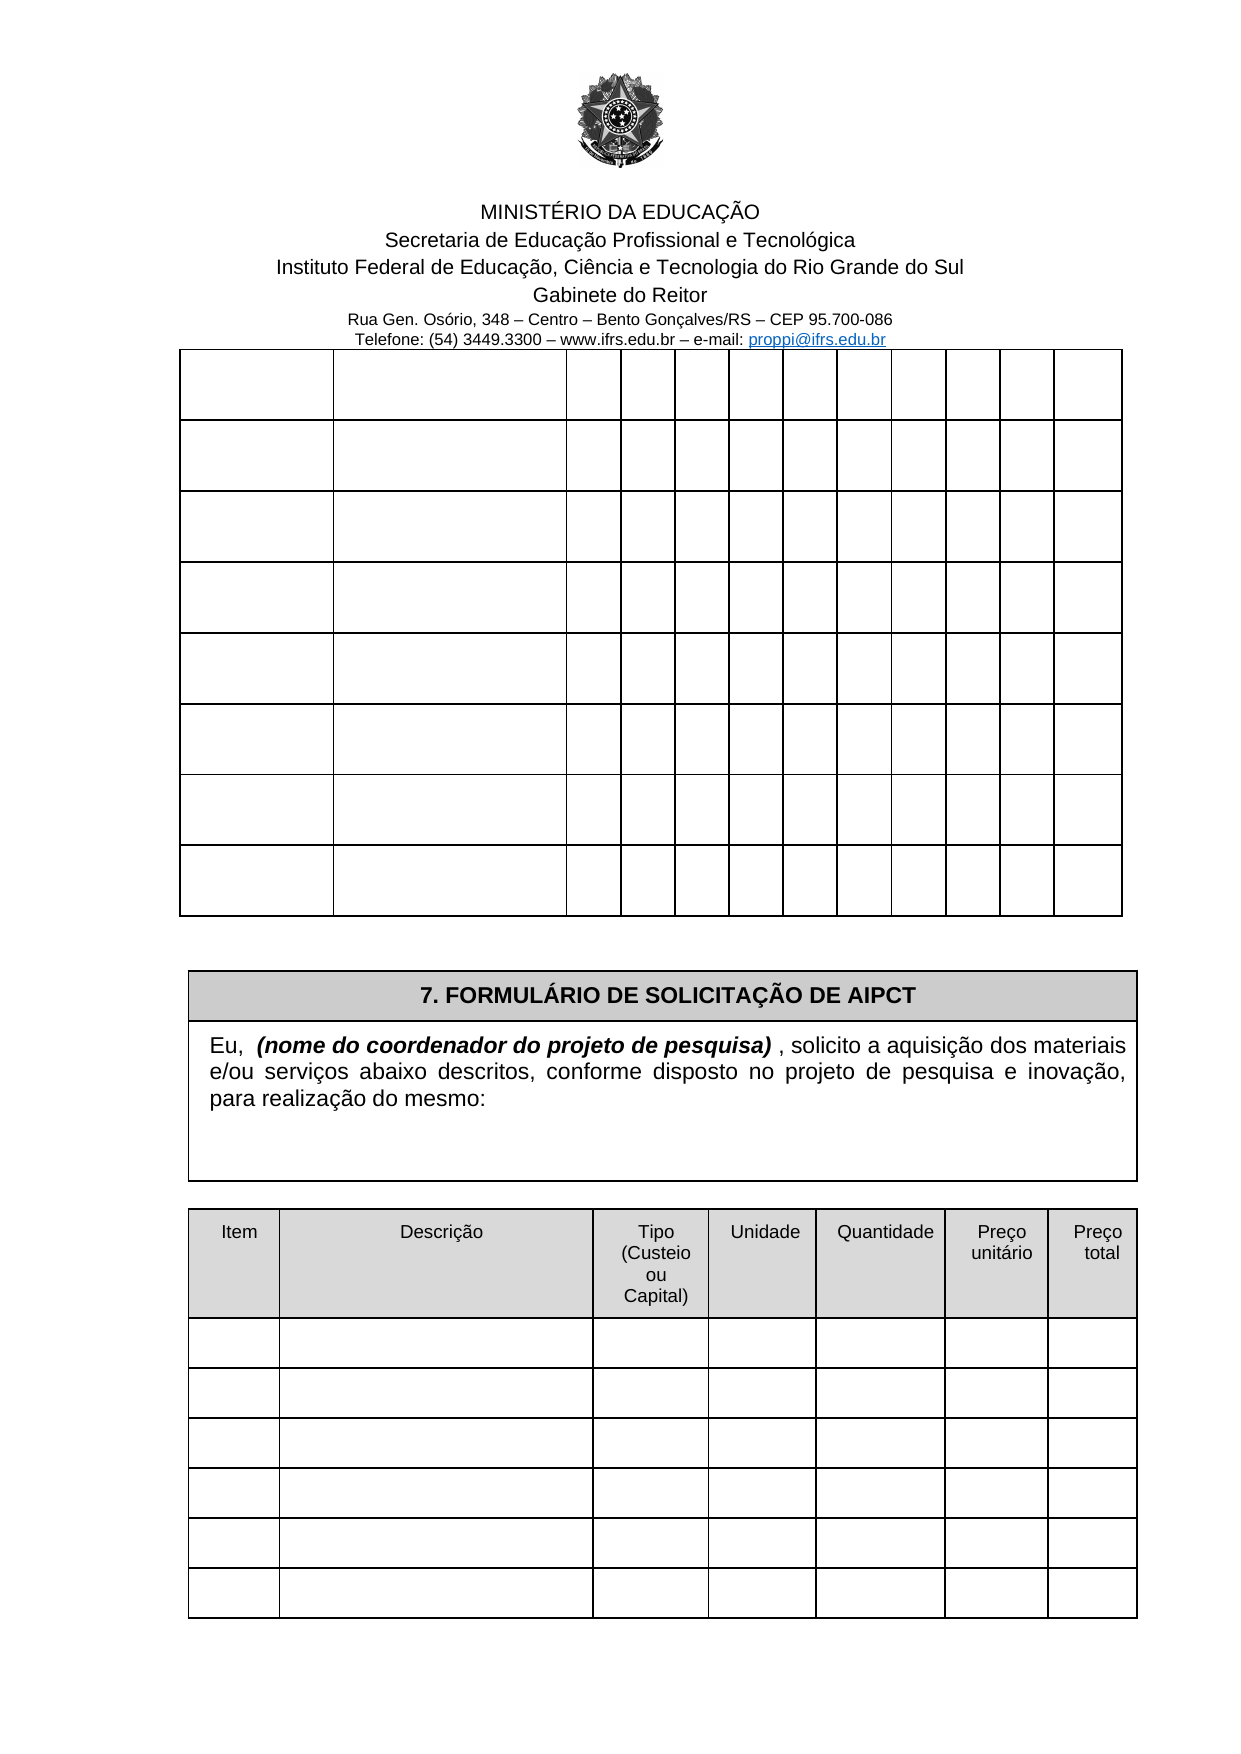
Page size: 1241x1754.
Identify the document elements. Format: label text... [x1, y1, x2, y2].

table_cell [622, 421, 674, 490]
table_cell [1055, 775, 1121, 844]
table_cell [817, 1469, 944, 1517]
table_cell [947, 492, 999, 561]
table_cell [892, 846, 945, 915]
table_cell [709, 1469, 815, 1517]
table_cell [730, 634, 782, 703]
table_cell [334, 350, 566, 419]
table_cell [594, 1419, 708, 1467]
table_header Preço unitário [946, 1210, 1047, 1317]
table_cell [709, 1419, 815, 1467]
table_cell [838, 350, 891, 419]
table_cell [567, 492, 620, 561]
table_cell [784, 846, 836, 915]
table_cell [947, 846, 999, 915]
table_cell [784, 492, 836, 561]
table_cell [784, 634, 836, 703]
table_cell [280, 1519, 592, 1567]
table_cell [838, 775, 891, 844]
table_cell [946, 1369, 1047, 1417]
table_cell [181, 705, 333, 773]
table_cell [334, 563, 566, 632]
table_cell [622, 634, 674, 703]
table_cell [730, 350, 782, 419]
table_cell [1049, 1569, 1136, 1617]
picture [577, 73, 664, 168]
table_cell [280, 1469, 592, 1517]
table_cell [1001, 705, 1053, 773]
table_cell [622, 775, 674, 844]
table_cell [622, 846, 674, 915]
table_cell [280, 1419, 592, 1467]
table_cell [1055, 421, 1121, 490]
table_cell [622, 563, 674, 632]
table_cell [567, 421, 620, 490]
table_cell [1001, 421, 1053, 490]
table_cell [892, 705, 945, 773]
table_cell [181, 846, 333, 915]
table_cell [892, 492, 945, 561]
table_cell [676, 563, 728, 632]
table_cell [567, 634, 620, 703]
table_cell [946, 1469, 1047, 1517]
table_cell [838, 492, 891, 561]
table_cell [1001, 350, 1053, 419]
table_cell [838, 563, 891, 632]
table_cell [817, 1419, 944, 1467]
table_cell [946, 1319, 1047, 1367]
table_cell [181, 634, 333, 703]
table_cell [594, 1569, 708, 1617]
table_cell [784, 421, 836, 490]
table_cell [892, 421, 945, 490]
table_cell [189, 1319, 279, 1367]
table_header Descrição [280, 1210, 592, 1317]
table_cell [1049, 1419, 1136, 1467]
table_cell [189, 1369, 279, 1417]
table_cell [189, 1469, 279, 1517]
table_cell [181, 563, 333, 632]
table_cell [709, 1319, 815, 1367]
table_cell [730, 563, 782, 632]
table_cell [709, 1369, 815, 1417]
table_cell [838, 421, 891, 490]
table_cell [1055, 705, 1121, 773]
table_cell [567, 846, 620, 915]
table_cell [1001, 492, 1053, 561]
table_cell [892, 350, 945, 419]
table_cell [334, 846, 566, 915]
table_cell [676, 421, 728, 490]
table_cell [730, 846, 782, 915]
table_header Preço total [1049, 1210, 1136, 1317]
table_cell [946, 1519, 1047, 1567]
table_cell [817, 1519, 944, 1567]
table_cell [946, 1569, 1047, 1617]
table_cell [189, 1519, 279, 1567]
table_cell [334, 775, 566, 844]
table_cell [676, 775, 728, 844]
table_cell [947, 563, 999, 632]
table_cell [892, 775, 945, 844]
table_cell [334, 634, 566, 703]
table_cell [567, 563, 620, 632]
table_cell [181, 421, 333, 490]
table_header 7. FORMULÁRIO DE SOLICITAÇÃO DE AIPCT [189, 972, 1136, 1020]
table_cell [730, 775, 782, 844]
table_cell [676, 705, 728, 773]
table_cell [817, 1369, 944, 1417]
table_cell [1049, 1519, 1136, 1567]
table_cell [709, 1569, 815, 1617]
table_cell [1049, 1319, 1136, 1367]
table_cell [947, 705, 999, 773]
table_cell [567, 350, 620, 419]
table_cell [594, 1369, 708, 1417]
table_cell [594, 1519, 708, 1567]
table_cell [817, 1319, 944, 1367]
table_cell [1001, 846, 1053, 915]
table_cell [622, 705, 674, 773]
table_cell [730, 492, 782, 561]
table_cell [181, 492, 333, 561]
table_cell [838, 634, 891, 703]
table_cell [709, 1519, 815, 1567]
table_cell [1001, 775, 1053, 844]
table_cell [892, 634, 945, 703]
table_cell [1001, 563, 1053, 632]
table_cell [334, 421, 566, 490]
table_header Item [189, 1210, 279, 1317]
table_cell [784, 705, 836, 773]
table_cell [730, 705, 782, 773]
table_cell [892, 563, 945, 632]
table_cell [947, 775, 999, 844]
table_cell [784, 775, 836, 844]
table_cell [676, 492, 728, 561]
table_cell [838, 705, 891, 773]
table_cell Eu, (nome do coordenador do projeto de pesquisa) , solicito a aquisição dos materiais e/ou serviços abaixo descritos, conforme disposto no projeto de pesquisa e inovação, para realização do mesmo: [189, 1022, 1136, 1180]
table_cell [280, 1319, 592, 1367]
table_cell [280, 1569, 592, 1617]
table_cell [784, 350, 836, 419]
table_cell [784, 563, 836, 632]
table_cell [1049, 1369, 1136, 1417]
table_cell [676, 350, 728, 419]
table_cell [1055, 492, 1121, 561]
table_cell [838, 846, 891, 915]
table_cell [594, 1469, 708, 1517]
table_header Tipo (Custeio ou Capital) [594, 1210, 708, 1317]
table_cell [280, 1369, 592, 1417]
table_cell [334, 705, 566, 773]
table_cell [181, 350, 333, 419]
table_cell [1055, 350, 1121, 419]
table_header Unidade [709, 1210, 815, 1317]
table_cell [1055, 634, 1121, 703]
table_cell [594, 1319, 708, 1367]
table_cell [676, 634, 728, 703]
table_cell [1049, 1469, 1136, 1517]
table_cell [1055, 846, 1121, 915]
table_cell [947, 350, 999, 419]
table_cell [622, 492, 674, 561]
table_cell [622, 350, 674, 419]
table_cell [189, 1419, 279, 1467]
table_cell [946, 1419, 1047, 1467]
table_cell [730, 421, 782, 490]
table_cell [567, 705, 620, 773]
table_cell [1001, 634, 1053, 703]
table_cell [181, 775, 333, 844]
table_header Quantidade [817, 1210, 944, 1317]
table_cell [676, 846, 728, 915]
table_cell [817, 1569, 944, 1617]
table_cell [189, 1569, 279, 1617]
table_cell [947, 634, 999, 703]
table_cell [567, 775, 620, 844]
table_cell [1055, 563, 1121, 632]
table_cell [947, 421, 999, 490]
table_cell [334, 492, 566, 561]
